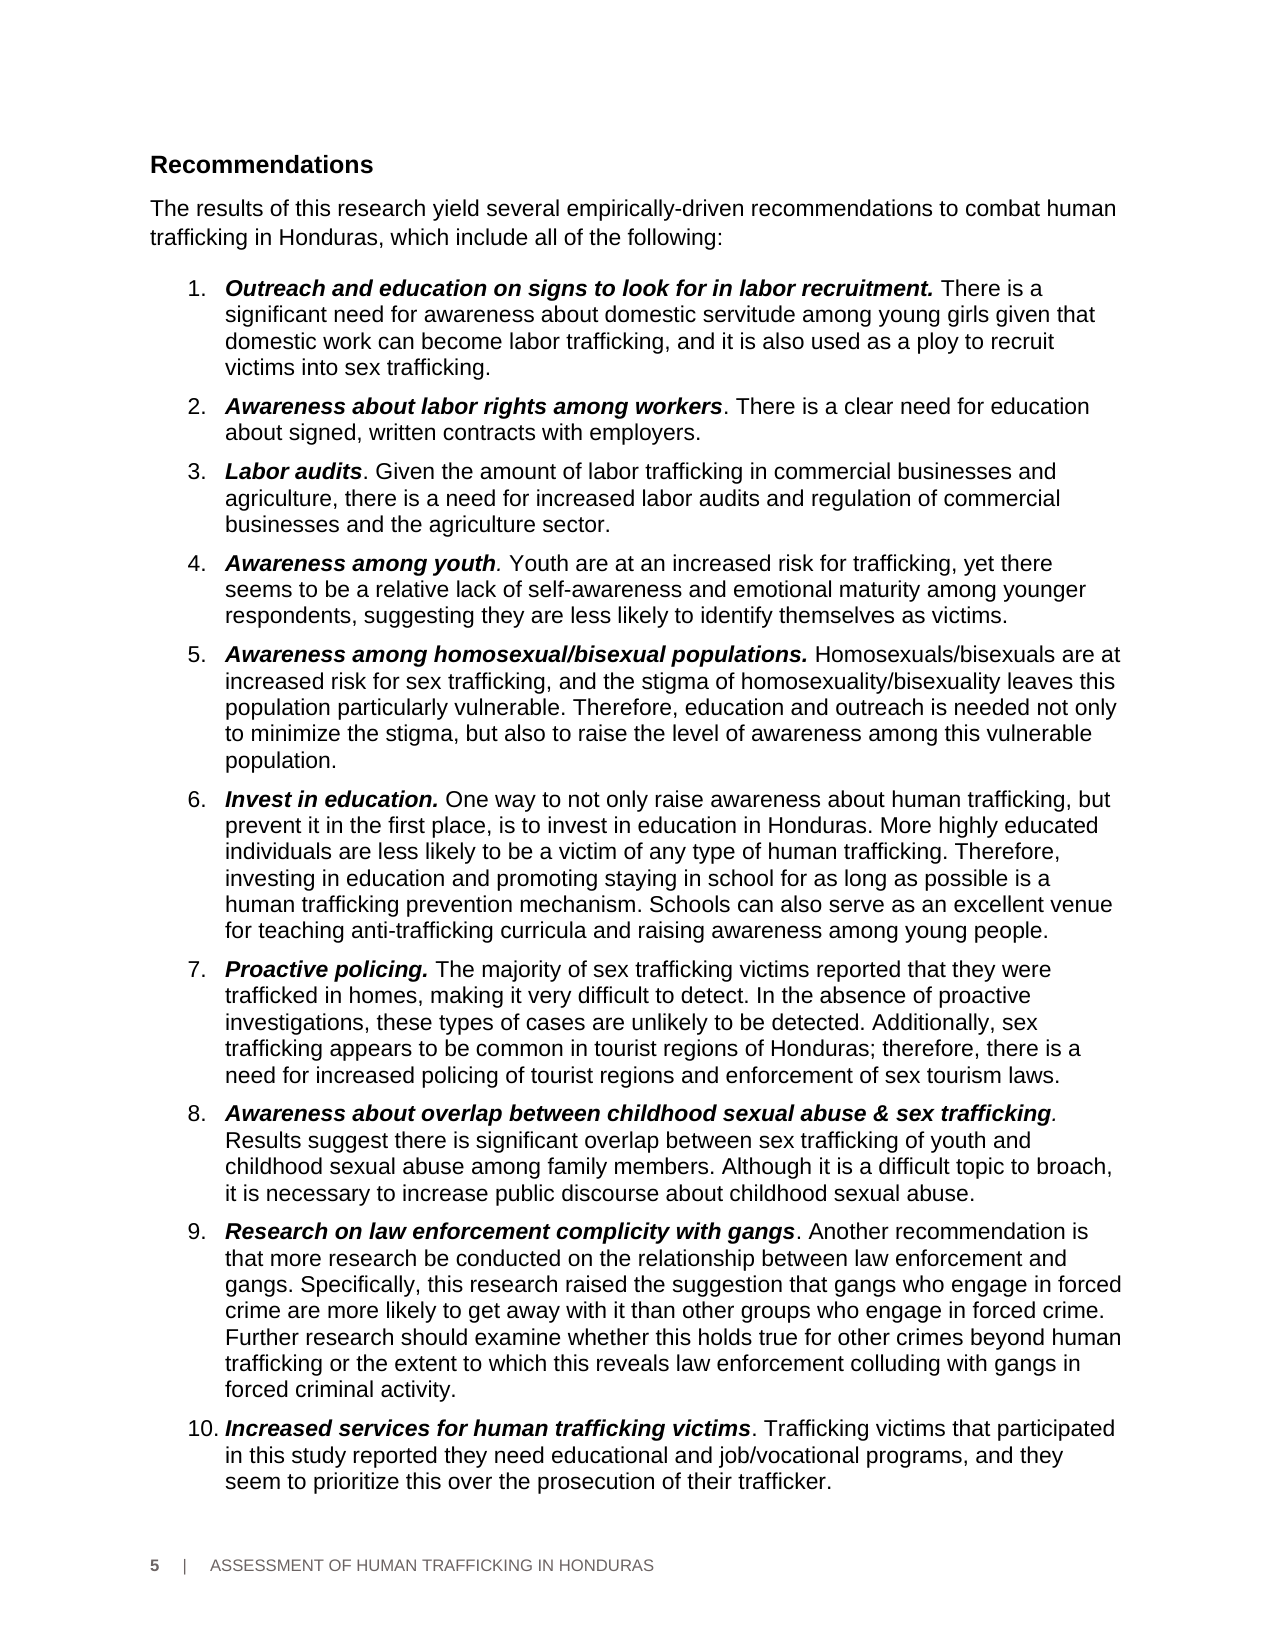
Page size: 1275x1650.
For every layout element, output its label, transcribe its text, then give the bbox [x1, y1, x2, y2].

list Awareness among youth. Youth are at an increased risk for trafficking, yet there seems to be a relative lack of self-awareness and emotional maturity among younger respondents, suggesting they are less likely to identify themselves as victims. [187, 550, 1125, 629]
list Labor audits. Given the amount of labor trafficking in commercial businesses and agriculture, there is a need for increased labor audits and regulation of commercial businesses and the agriculture sector. [187, 458, 1125, 537]
list Outreach and education on signs to look for in labor recruitment. There is a significant need for awareness about domestic servitude among young girls given that domestic work can become labor trafficking, and it is also used as a ploy to recruit victims into sex trafficking. [187, 275, 1125, 380]
text The results of this research yield several empirically-driven recommendations to combat human trafficking in Honduras, which include all of the following: [150, 192, 1125, 250]
subtitle Recommendations [150, 150, 1125, 179]
list Invest in education. One way to not only raise awareness about human trafficking, but prevent it in the first place, is to invest in education in Honduras. More highly educated individuals are less likely to be a victim of any type of human trafficking. Therefore, investing in education and promoting staying in school for as long as possible is a human trafficking prevention mechanism. Schools can also serve as an excellent venue for teaching anti-trafficking curricula and raising awareness among young people. [187, 786, 1125, 944]
list Research on law enforcement complicity with gangs. Another recommendation is that more research be conducted on the relationship between law enforcement and gangs. Specifically, this research raised the suggestion that gangs who engage in forced crime are more likely to get away with it than other groups who engage in forced crime. Further research should examine whether this holds true for other crimes beyond human trafficking or the extent to which this reveals law enforcement colluding with gangs in forced criminal activity. [187, 1218, 1125, 1403]
list Proactive policing. The majority of sex trafficking victims reported that they were trafficked in homes, making it very difficult to detect. In the absence of proactive investigations, these types of cases are unlikely to be detected. Additionally, sex trafficking appears to be common in tourist regions of Honduras; therefore, there is a need for increased policing of tourist regions and enforcement of sex tourism laws. [187, 956, 1125, 1088]
list Awareness about labor rights among workers. There is a clear need for education about signed, written contracts with employers. [187, 393, 1125, 446]
list Increased services for human trafficking victims. Trafficking victims that participated in this study reported they need educational and job/vocational programs, and they seem to prioritize this over the prosecution of their trafficker. [187, 1415, 1125, 1494]
list Awareness among homosexual/bisexual populations. Homosexuals/bisexuals are at increased risk for sex trafficking, and the stigma of homosexuality/bisexuality leaves this population particularly vulnerable. Therefore, education and outreach is needed not only to minimize the stigma, but also to raise the level of awareness among this vulnerable population. [187, 641, 1125, 773]
list Awareness about overlap between childhood sexual abuse & sex trafficking. Results suggest there is significant overlap between sex trafficking of youth and childhood sexual abuse among family members. Although it is a difficult topic to broach, it is necessary to increase public discourse about childhood sexual abuse. [187, 1100, 1125, 1206]
